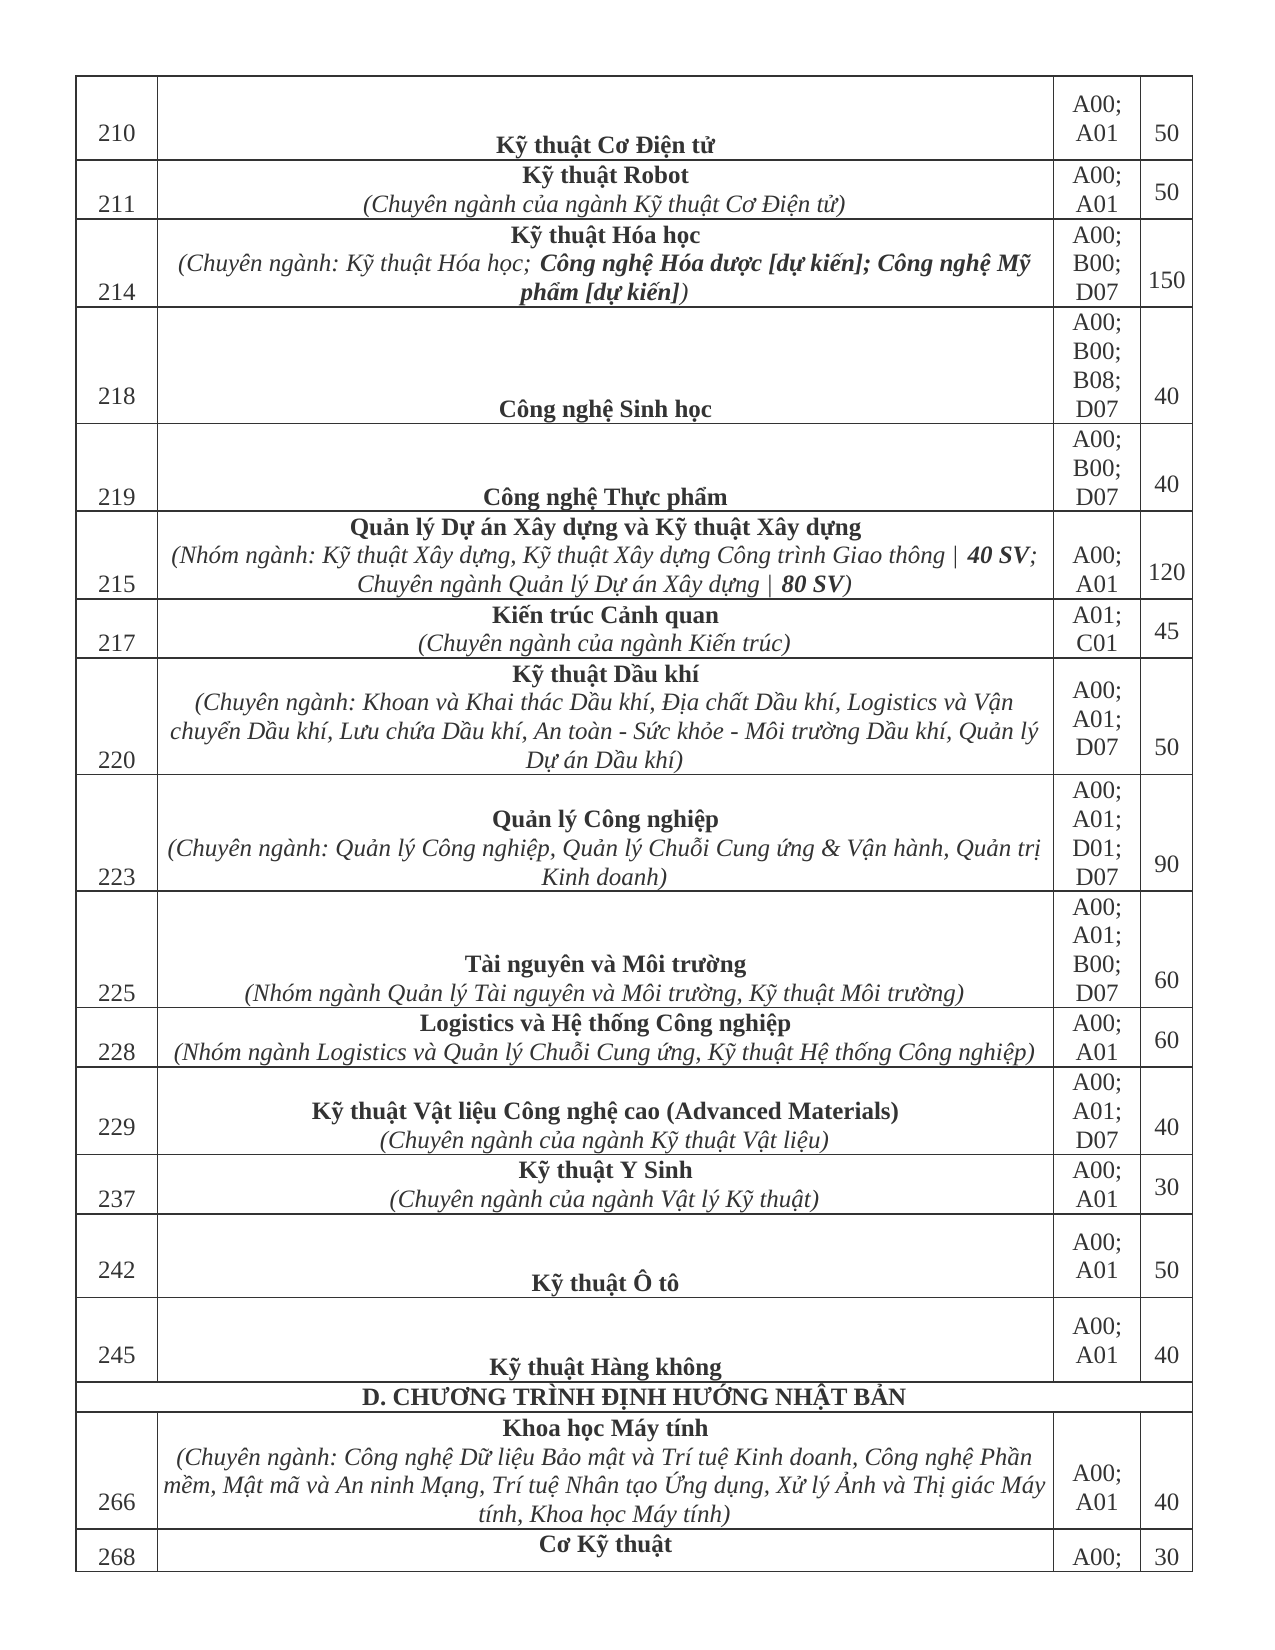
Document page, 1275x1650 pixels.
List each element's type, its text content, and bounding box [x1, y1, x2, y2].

table_cell 237 [77, 1155, 157, 1213]
table_cell 40 [1141, 308, 1192, 422]
table_cell Cơ Kỹ thuật [158, 1530, 1053, 1571]
table_cell 50 [1141, 1215, 1192, 1297]
table_cell A00; A01 [1054, 1530, 1140, 1571]
table_cell A00; B00; D07 [1054, 220, 1140, 306]
table_cell 228 [77, 1008, 157, 1066]
table_cell 50 [1141, 659, 1192, 774]
table_cell 60 [1141, 892, 1192, 1007]
table_cell 268 [77, 1530, 157, 1571]
table_cell Logistics và Hệ thống Công nghiệp (Nhóm ngành Logistics và Quản lý Chuỗi Cung ứng, Kỹ thuật Hệ thống Công nghiệp) [158, 1008, 1053, 1066]
table_cell 40 [1141, 1068, 1192, 1154]
table_cell 210 [77, 77, 157, 159]
table_cell 50 [1141, 161, 1192, 218]
table_cell 219 [77, 424, 157, 510]
table_cell 215 [77, 512, 157, 598]
table_cell A00; A01; D01; D07 [1054, 775, 1140, 890]
table_cell 30 [1141, 1155, 1192, 1213]
table_cell A00; A01; B00; D07 [1054, 892, 1140, 1007]
table_cell 245 [77, 1298, 157, 1381]
table_cell 50 [1141, 77, 1192, 159]
table_cell 30 [1141, 1530, 1192, 1571]
table_cell 242 [77, 1215, 157, 1297]
table_cell A00; A01 [1054, 77, 1140, 159]
table_cell A00; A01 [1054, 1413, 1140, 1528]
table_cell A00; A01 [1054, 1298, 1140, 1381]
table_cell Kỹ thuật Robot (Chuyên ngành của ngành Kỹ thuật Cơ Điện tử) [158, 161, 1053, 218]
table_cell A00; A01; D07 [1054, 659, 1140, 774]
table_cell Quản lý Dự án Xây dựng và Kỹ thuật Xây dựng (Nhóm ngành: Kỹ thuật Xây dựng, Kỹ thuật Xây dựng Công trình Giao thông | 40 SV; Chuyên ngành Quản lý Dự án Xây dựng | 80 SV) [158, 512, 1053, 598]
table_cell Kỹ thuật Ô tô [158, 1215, 1053, 1297]
table_cell Kỹ thuật Hàng không [158, 1298, 1053, 1381]
table_cell A00; A01 [1054, 1008, 1140, 1066]
table_cell 40 [1141, 424, 1192, 510]
table_cell A00; A01; D07 [1054, 1068, 1140, 1154]
table_cell A00; B00; B08; D07 [1054, 308, 1140, 422]
table_cell Kỹ thuật Vật liệu Công nghệ cao (Advanced Materials) (Chuyên ngành của ngành Kỹ thuật Vật liệu) [158, 1068, 1053, 1154]
table_cell A01; C01 [1054, 600, 1140, 657]
table_cell 60 [1141, 1008, 1192, 1066]
table_cell A00; A01 [1054, 512, 1140, 598]
table_cell 229 [77, 1068, 157, 1154]
table_cell 40 [1141, 1298, 1192, 1381]
table_cell Kỹ thuật Hóa học (Chuyên ngành: Kỹ thuật Hóa học; Công nghệ Hóa dược [dự kiến]; Công nghệ Mỹ phẩm [dự kiến]) [158, 220, 1053, 306]
table_cell Khoa học Máy tính (Chuyên ngành: Công nghệ Dữ liệu Bảo mật và Trí tuệ Kinh doanh, Công nghệ Phần mềm, Mật mã và An ninh Mạng, Trí tuệ Nhân tạo Ứng dụng, Xử lý Ảnh và Thị giác Máy tính, Khoa học Máy tính) [158, 1413, 1053, 1528]
table_cell 220 [77, 659, 157, 774]
table_cell Tài nguyên và Môi trường (Nhóm ngành Quản lý Tài nguyên và Môi trường, Kỹ thuật Môi trường) [158, 892, 1053, 1007]
table_cell Kỹ thuật Y Sinh (Chuyên ngành của ngành Vật lý Kỹ thuật) [158, 1155, 1053, 1213]
table_cell 217 [77, 600, 157, 657]
table_cell 150 [1141, 220, 1192, 306]
table_cell Kỹ thuật Dầu khí (Chuyên ngành: Khoan và Khai thác Dầu khí, Địa chất Dầu khí, Logistics và Vận chuyển Dầu khí, Lưu chứa Dầu khí, An toàn - Sức khỏe - Môi trường Dầu khí, Quản lý Dự án Dầu khí) [158, 659, 1053, 774]
table_cell A00; A01 [1054, 1215, 1140, 1297]
table_cell 223 [77, 775, 157, 890]
table_cell Kỹ thuật Cơ Điện tử [158, 77, 1053, 159]
table_cell Kiến trúc Cảnh quan (Chuyên ngành của ngành Kiến trúc) [158, 600, 1053, 657]
table_cell Công nghệ Thực phẩm [158, 424, 1053, 510]
table_cell D. CHƯƠNG TRÌNH ĐỊNH HƯỚNG NHẬT BẢN [77, 1383, 1192, 1411]
table_cell A00; A01 [1054, 1155, 1140, 1213]
table_cell A00; A01 [1054, 161, 1140, 218]
table_cell 225 [77, 892, 157, 1007]
table_cell 266 [77, 1413, 157, 1528]
table_cell Công nghệ Sinh học [158, 308, 1053, 422]
table_cell 45 [1141, 600, 1192, 657]
table_cell 218 [77, 308, 157, 422]
table_cell 211 [77, 161, 157, 218]
table_cell Quản lý Công nghiệp (Chuyên ngành: Quản lý Công nghiệp, Quản lý Chuỗi Cung ứng & Vận hành, Quản trị Kinh doanh) [158, 775, 1053, 890]
table_cell 40 [1141, 1413, 1192, 1528]
table_cell 214 [77, 220, 157, 306]
table_cell 90 [1141, 775, 1192, 890]
table_cell 120 [1141, 512, 1192, 598]
table_cell A00; B00; D07 [1054, 424, 1140, 510]
